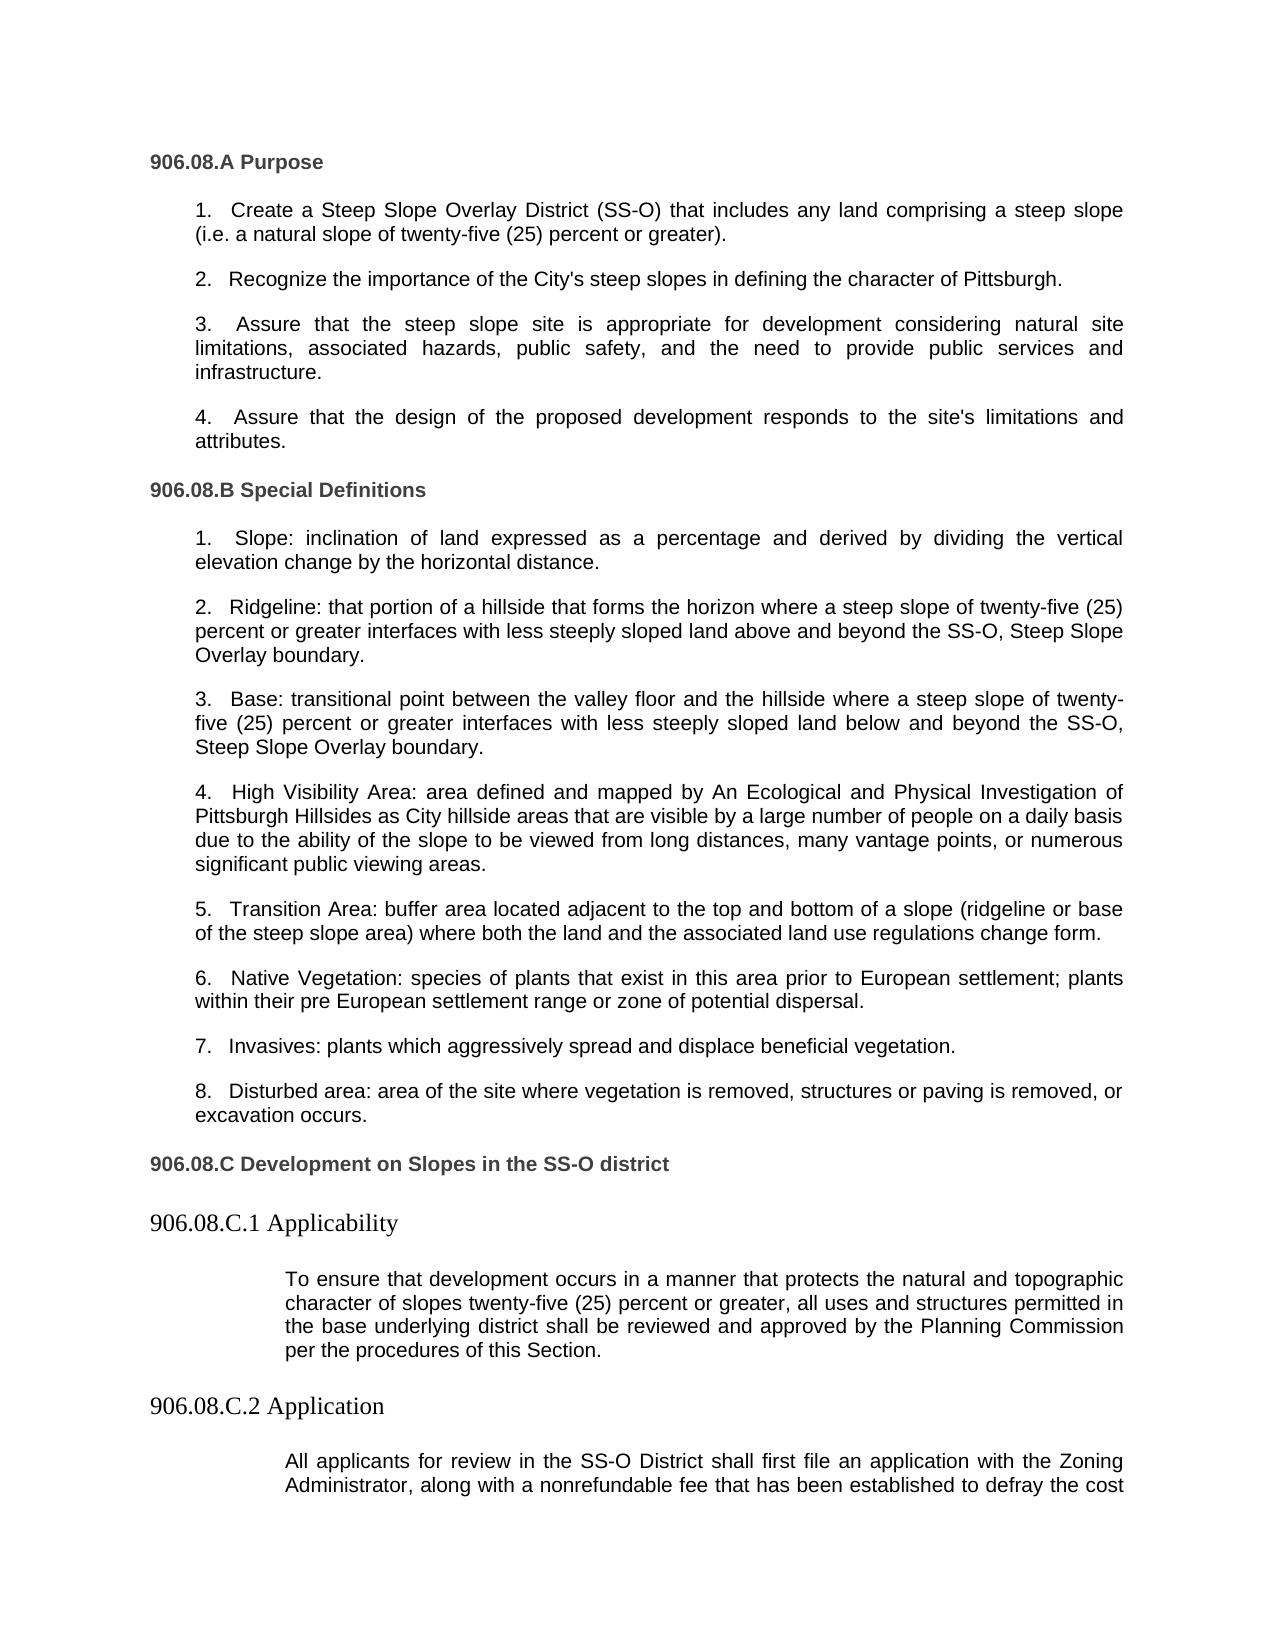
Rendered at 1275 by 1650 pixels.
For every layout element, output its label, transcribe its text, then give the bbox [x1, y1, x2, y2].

text 1. Slope: inclination of land expressed as a percentage and derived by dividing the vertical elevation change by the horizontal distance. [195, 526, 1125, 574]
text 906.08.C Development on Slopes in the SS-O district [150, 1152, 1125, 1176]
text 4. High Visibility Area: area defined and mapped by An Ecological and Physical Investigation of Pittsburgh Hillsides as City hillside areas that are visible by a large number of people on a daily basis due to the ability of the slope to be viewed from long distances, many vantage points, or numerous significant public viewing areas. [195, 780, 1125, 876]
text 5. Transition Area: buffer area located adjacent to the top and bottom of a slope (ridgeline or base of the steep slope area) where both the land and the associated land use regulations change form. [195, 897, 1125, 944]
text 2. Recognize the importance of the City's steep slopes in defining the character of Pittsburgh. [195, 267, 1125, 291]
text 8. Disturbed area: area of the site where vegetation is removed, structures or paving is removed, or excavation occurs. [195, 1079, 1125, 1127]
text 3. Assure that the steep slope site is appropriate for development considering natural site limitations, associated hazards, public safety, and the need to provide public services and infrastructure. [195, 312, 1125, 384]
text 906.08.A Purpose [150, 150, 1125, 174]
text 6. Native Vegetation: species of plants that exist in this area prior to European settlement; plants within their pre European settlement range or zone of potential dispersal. [195, 965, 1125, 1013]
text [285, 1449, 1125, 1497]
text To ensure that development occurs in a manner that protects the natural and topographic character of slopes twenty-five (25) percent or greater, all uses and structures permitted in the base underlying district shall be reviewed and approved by the Planning Commission per the procedures of this Section. [285, 1266, 1125, 1362]
text 2. Ridgeline: that portion of a hillside that forms the horizon where a steep slope of twenty-five (25) percent or greater interfaces with less steeply sloped land above and beyond the SS-O, Steep Slope Overlay boundary. [195, 594, 1125, 666]
text 3. Base: transitional point between the valley floor and the hillside where a steep slope of twenty-five (25) percent or greater interfaces with less steeply sloped land below and beyond the SS-O, Steep Slope Overlay boundary. [195, 687, 1125, 759]
text 7. Invasives: plants which aggressively spread and displace beneficial vegetation. [195, 1034, 1125, 1058]
text 906.08.B Special Definitions [150, 477, 1125, 501]
text 1. Create a Steep Slope Overlay District (SS-O) that includes any land comprising a steep slope (i.e. a natural slope of twenty-five (25) percent or greater). [195, 198, 1125, 246]
text 906.08.C.2 Application [150, 1391, 1125, 1420]
text 906.08.C.1 Applicability [150, 1208, 1125, 1237]
text 4. Assure that the design of the proposed development responds to the site's limitations and attributes. [195, 404, 1125, 452]
